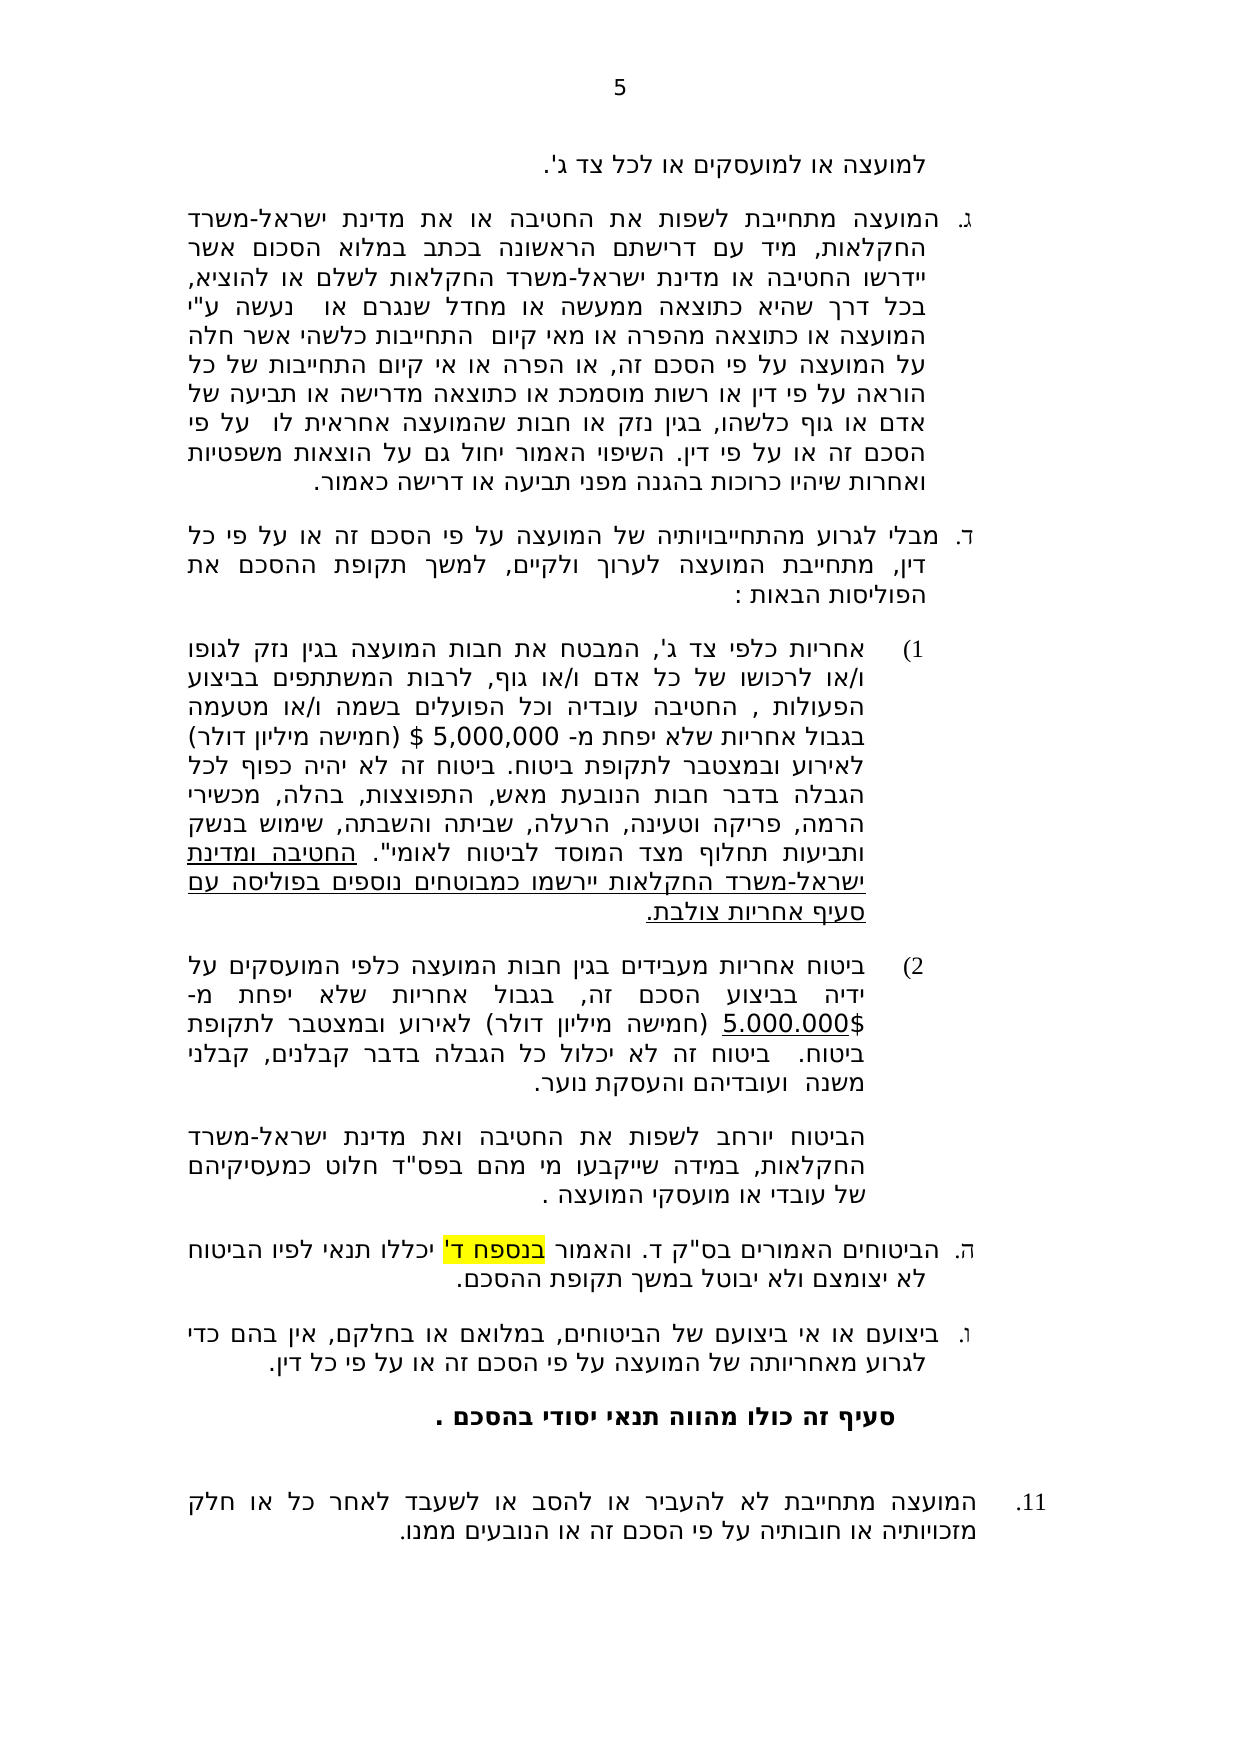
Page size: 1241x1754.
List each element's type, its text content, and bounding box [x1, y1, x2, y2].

list ביצועם או אי ביצועם של הביטוחים, במלואם או בחלקם, אין בהם כדי לגרוע מאחריותה של המועצה על פי הסכם זה או על פי כל דין. [187, 1319, 964, 1377]
text הביטוח יורחב לשפות את החטיבה ואת מדינת ישראל-משרד החקלאות, במידה שייקבעו מי מהם בפס"ד חלוט כמעסיקיהם של עובדי או מועסקי המועצה . [187, 1122, 1053, 1210]
list אחריות כלפי צד ג', המבטח את חבות המועצה בגין נזק לגופו ו/או לרכושו של כל אדם ו/או גוף, לרבות המשתתפים בביצוע הפעולות , החטיבה עובדיה וכל הפועלים בשמה ו/או מטעמה בגבול אחריות שלא יפחת מ- 5,000,000 $ (חמישה מיליון דולר) לאירוע ובמצטבר לתקופת ביטוח. ביטוח זה לא יהיה כפוף לכל הגבלה בדבר חבות הנובעת מאש, התפוצצות, בהלה, מכשירי הרמה, פריקה וטעינה, הרעלה, שביתה והשבתה, שימוש בנשק ותביעות תחלוף מצד המוסד לביטוח לאומי". החטיבה ומדינת ישראל-משרד החקלאות יירשמו כמבוטחים נוספים בפוליסה עם סעיף אחריות צולבת. [187, 634, 903, 926]
list המועצה מתחייבת לא להעביר או להסב או לשעבד לאחר כל או חלק מזכויותיה או חובותיה על פי הסכם זה או הנובעים ממנו. [187, 1487, 1016, 1546]
list המועצה מתחייבת לשפות את החטיבה או את מדינת ישראל-משרד החקלאות, מיד עם דרישתם הראשונה בכתב במלוא הסכום אשר יידרשו החטיבה או מדינת ישראל-משרד החקלאות לשלם או להוציא, בכל דרך שהיא כתוצאה ממעשה או מחדל שנגרם או נעשה ע"י המועצה או כתוצאה מהפרה או מאי קיום התחייבות כלשהי אשר חלה על המועצה על פי הסכם זה, או הפרה או אי קיום התחייבות של כל הוראה על פי דין או רשות מוסמכת או כתוצאה מדרישה או תביעה של אדם או גוף כלשהו, בגין נזק או חבות שהמועצה אחראית לו על פי הסכם זה או על פי דין. השיפוי האמור יחול גם על הוצאות משפטיות ואחרות שיהיו כרוכות בהגנה מפני תביעה או דרישה כאמור. [187, 204, 964, 496]
list ביטוח אחריות מעבידים בגין חבות המועצה כלפי המועסקים על ידיה בביצוע הסכם זה, בגבול אחריות שלא יפחת מ- 5.000.000$ (חמישה מיליון דולר) לאירוע ובמצטבר לתקופת ביטוח. ביטוח זה לא יכלול כל הגבלה בדבר קבלנים, קבלני משנה ועובדיהם והעסקת נוער. [187, 951, 903, 1097]
text סעיף זה כולו מהווה תנאי יסודי בהסכם . [187, 1402, 1058, 1431]
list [187, 150, 964, 179]
list מבלי לגרוע מהתחייבויותיה של המועצה על פי הסכם זה או על פי כל דין, מתחייבת המועצה לערוך ולקיים, למשך תקופת ההסכם את הפוליסות הבאות : [187, 521, 964, 609]
list הביטוחים האמורים בס"ק ד. והאמור בנספח ד' יכללו תנאי לפיו הביטוח לא יצומצם ולא יבוטל במשך תקופת ההסכם. [187, 1235, 964, 1293]
